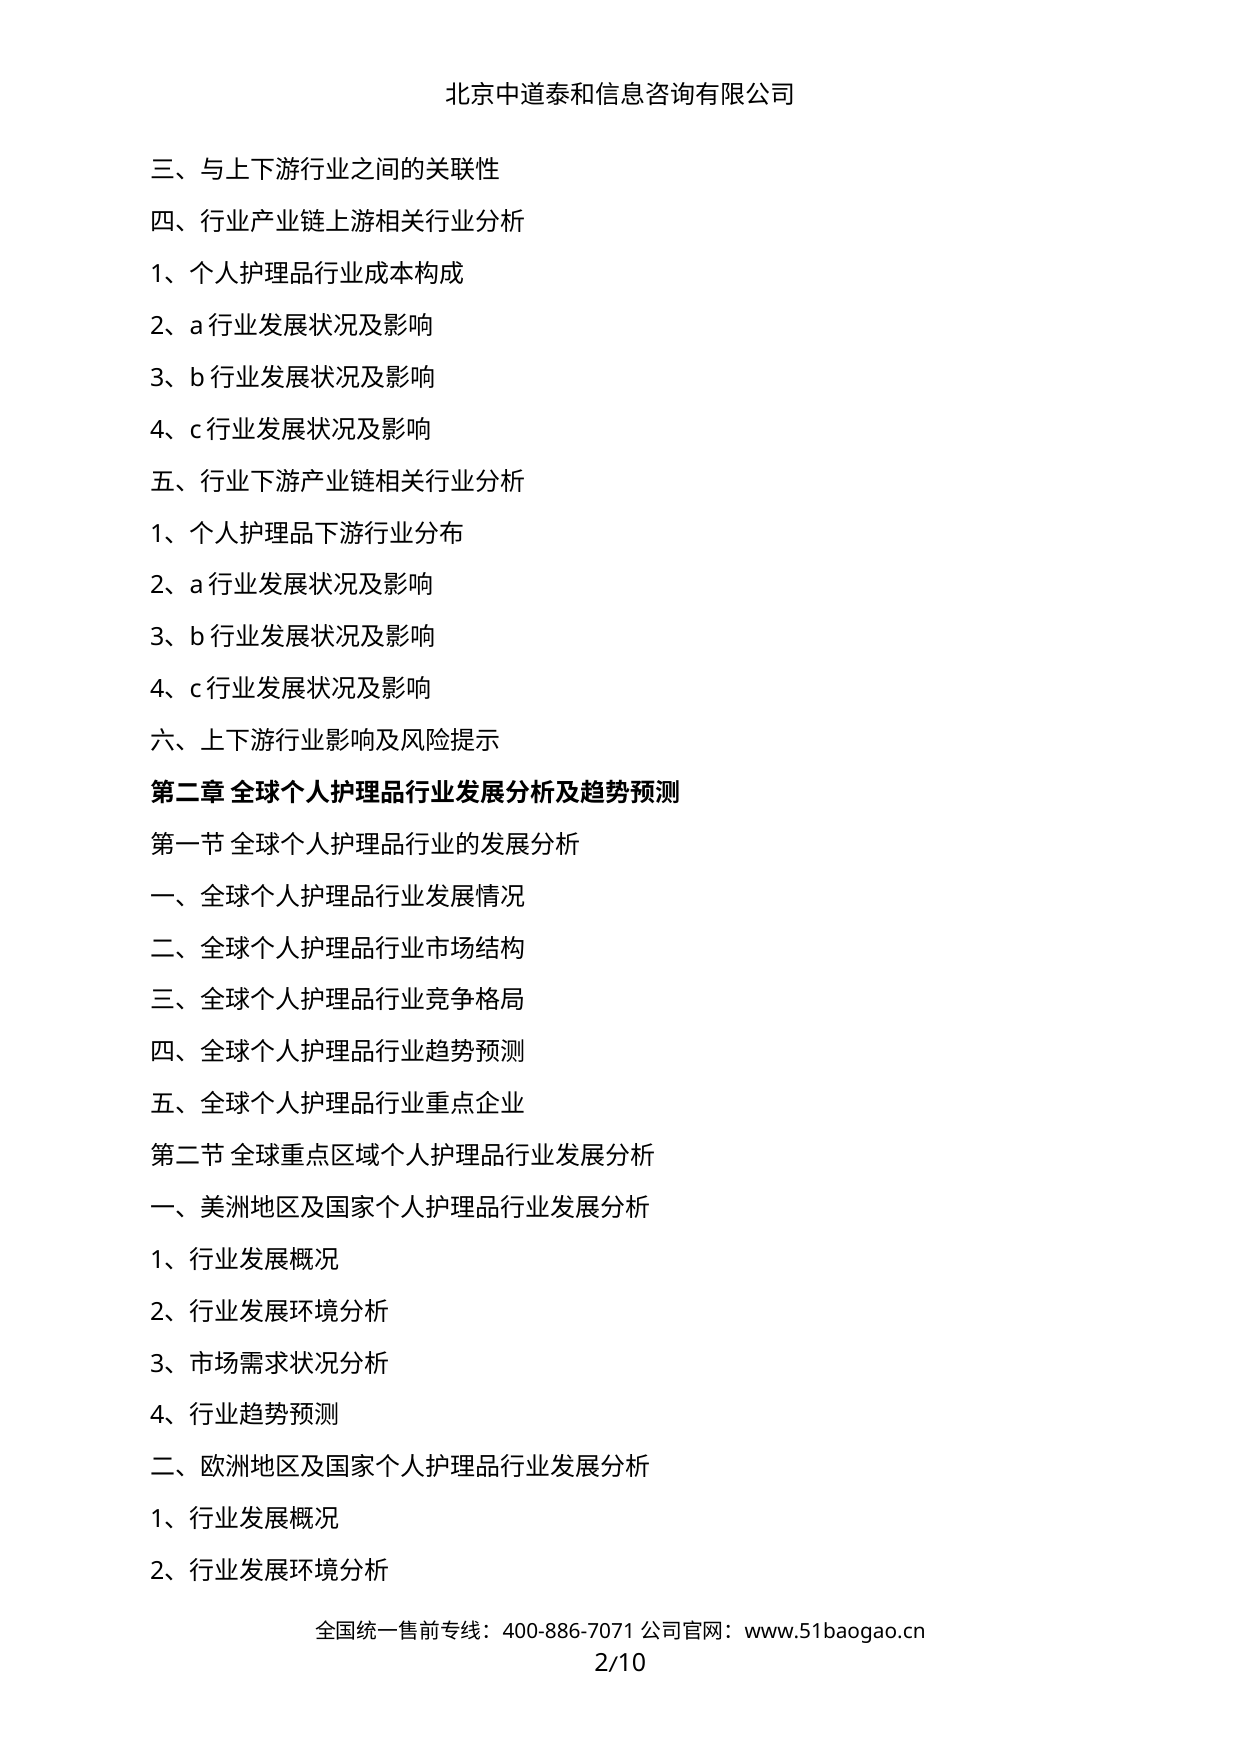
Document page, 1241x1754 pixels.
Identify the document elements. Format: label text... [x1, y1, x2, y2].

text 1、个人护理品下游行业分布 [150, 513, 1090, 549]
text 1、行业发展概况 [150, 1499, 1090, 1535]
text 五、全球个人护理品行业重点企业 [150, 1084, 1090, 1120]
text 六、上下游行业影响及风险提示 [150, 721, 1090, 757]
text 三、全球个人护理品行业竞争格局 [150, 980, 1090, 1016]
text 1、个人护理品行业成本构成 [150, 254, 1090, 290]
text 二、全球个人护理品行业市场结构 [150, 928, 1090, 964]
text 四、全球个人护理品行业趋势预测 [150, 1032, 1090, 1068]
text 4、c行业发展状况及影响 [150, 669, 1090, 705]
text 2、a行业发展状况及影响 [150, 565, 1090, 601]
text 2、行业发展环境分析 [150, 1551, 1090, 1587]
text 2、a行业发展状况及影响 [150, 306, 1090, 342]
text 一、美洲地区及国家个人护理品行业发展分析 [150, 1187, 1090, 1224]
text 2、行业发展环境分析 [150, 1291, 1090, 1327]
text 三、与上下游行业之间的关联性 [150, 150, 1090, 186]
text 第二章 全球个人护理品行业发展分析及趋势预测 [150, 772, 1090, 809]
text 四、行业产业链上游相关行业分析 [150, 202, 1090, 238]
text 第二节 全球重点区域个人护理品行业发展分析 [150, 1136, 1090, 1172]
text 1、行业发展概况 [150, 1239, 1090, 1276]
text 一、全球个人护理品行业发展情况 [150, 876, 1090, 912]
text 3、b行业发展状况及影响 [150, 357, 1090, 394]
text 3、市场需求状况分析 [150, 1343, 1090, 1379]
text 五、行业下游产业链相关行业分析 [150, 461, 1090, 497]
text 二、欧洲地区及国家个人护理品行业发展分析 [150, 1447, 1090, 1483]
text 4、行业趋势预测 [150, 1395, 1090, 1431]
text 3、b行业发展状况及影响 [150, 617, 1090, 653]
text 第一节 全球个人护理品行业的发展分析 [150, 824, 1090, 861]
text 4、c行业发展状况及影响 [150, 409, 1090, 446]
